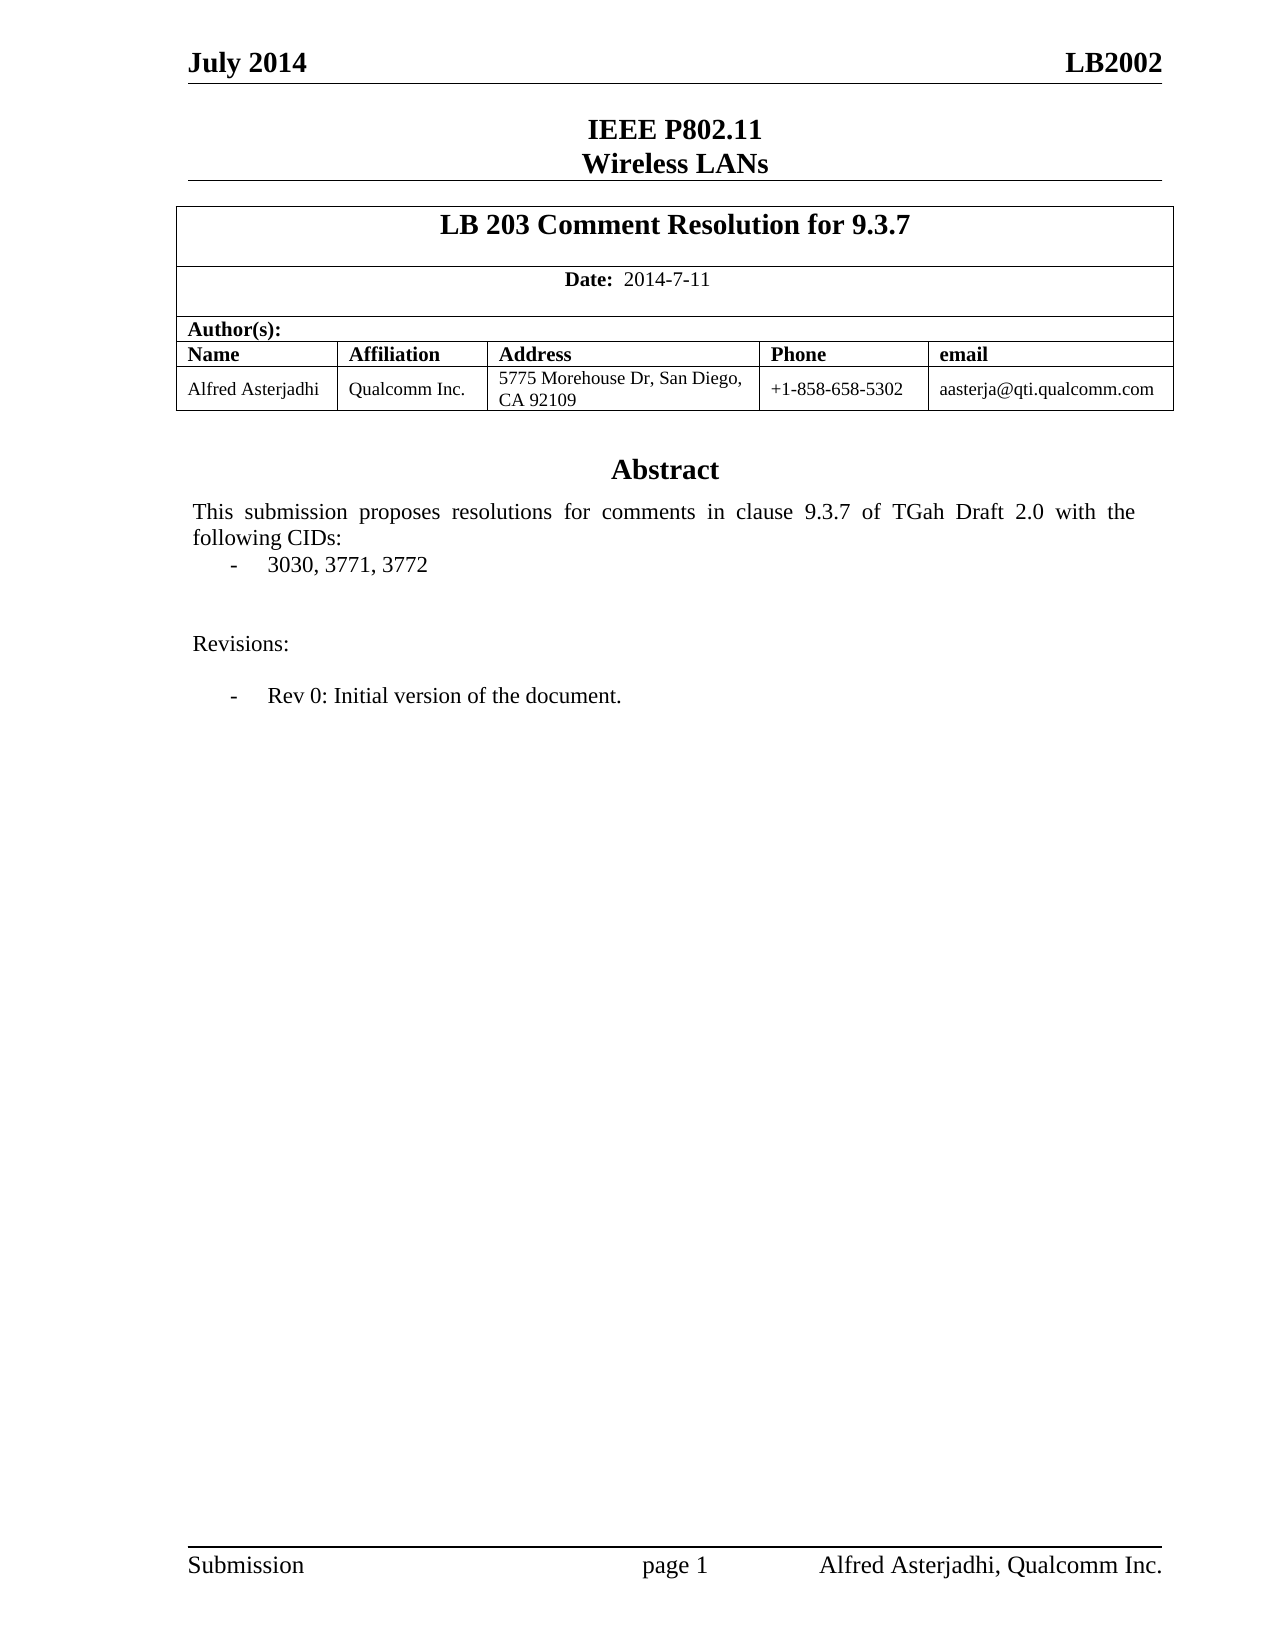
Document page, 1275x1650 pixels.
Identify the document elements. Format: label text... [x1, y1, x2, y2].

table_cell Qualcomm Inc. [338, 367, 487, 410]
table_cell Date: 2014-7-11 [177, 267, 1173, 316]
table_cell Affiliation [338, 342, 487, 366]
table_cell Author(s): [177, 317, 1173, 341]
text IEEE P802.11 Wireless LANs [187, 112, 1162, 181]
table_cell aasterja@qti.qualcomm.com [929, 367, 1173, 410]
table_cell 5775 Morehouse Dr, San Diego, CA 92109 [488, 367, 759, 410]
table_cell Name [177, 342, 337, 366]
table_cell Address [488, 342, 759, 366]
table_cell Phone [760, 342, 928, 366]
table_cell +1-858-658-5302 [760, 367, 928, 410]
table_cell email [929, 342, 1173, 366]
table_header LB 203 Comment Resolution for 9.3.7 [177, 207, 1173, 266]
table_cell Alfred Asterjadhi [177, 367, 337, 410]
